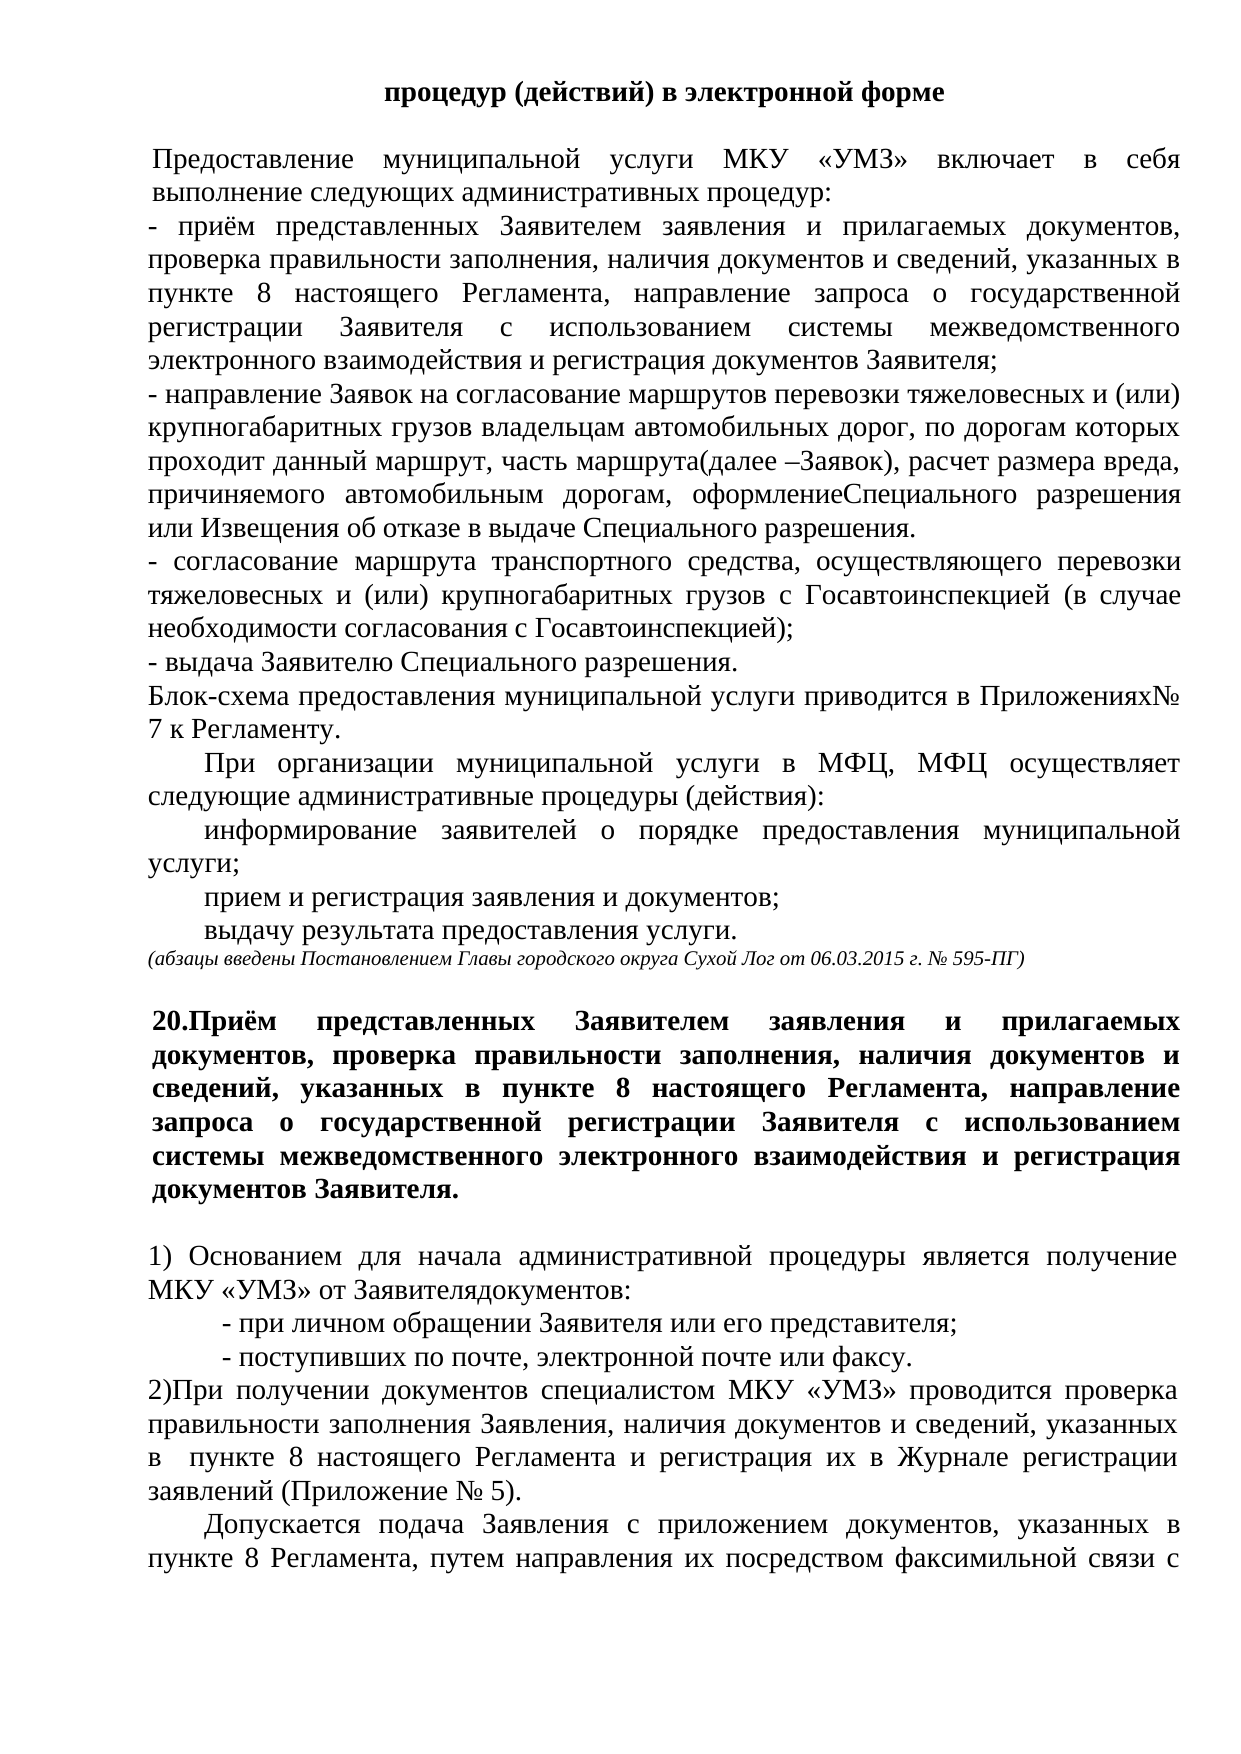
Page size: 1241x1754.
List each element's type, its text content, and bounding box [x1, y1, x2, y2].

text информирование заявителей о порядке предоставления муниципальной услуги; [148, 812, 1181, 879]
text - приём представленных Заявителем заявления и прилагаемых документов, проверка правильности заполнения, наличия документов и сведений, указанных в пункте 8 настоящего Регламента, направление запроса о государственной регистрации Заявителя с использованием системы межведомственного электронного взаимодействия и регистрация документов Заявителя; [148, 208, 1181, 376]
text процедур (действий) в электронной форме [148, 74, 1181, 107]
text Предоставление муниципальной услуги МКУ «УМЗ» включает в себя выполнение следующих административных процедур: [152, 141, 1181, 208]
text - согласование маршрута транспортного средства, осуществляющего перевозки тяжеловесных и (или) крупногабаритных грузов с Госавтоинспекцией (в случае необходимости согласования с Госавтоинспекцией); [148, 543, 1181, 644]
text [148, 1507, 1181, 1574]
text - поступивших по почте, электронной почте или факсу. [222, 1339, 1181, 1372]
text - выдача Заявителю Специального разрешения. [148, 644, 1181, 678]
text При организации муниципальной услуги в МФЦ, МФЦ осуществляет следующие административные процедуры (действия): [148, 745, 1181, 812]
text 2)При получении документов специалистом МКУ «УМЗ» проводится проверка правильности заполнения Заявления, наличия документов и сведений, указанных в пункте 8 настоящего Регламента и регистрация их в Журнале регистрации заявлений (Приложение № 5). [148, 1372, 1179, 1507]
text - при личном обращении Заявителя или его представителя; [222, 1305, 1181, 1339]
text 1) Основанием для начала административной процедуры является получение МКУ «УМЗ» от Заявителядокументов: [148, 1238, 1179, 1305]
text Блок-схема предоставления муниципальной услуги приводится в Приложениях№ 7 к Регламенту. [148, 678, 1181, 745]
text прием и регистрация заявления и документов; [148, 879, 1181, 912]
text выдачу результата предоставления услуги. [148, 912, 1181, 946]
text - направление Заявок на согласование маршрутов перевозки тяжеловесных и (или) крупногабаритных грузов владельцам автомобильных дорог, по дорогам которых проходит данный маршрут, часть маршрута(далее –Заявок), расчет размера вреда, причиняемого автомобильным дорогам, оформлениеСпециального разрешения или Извещения об отказе в выдаче Специального разрешения. [148, 376, 1181, 543]
text (абзацы введены Постановлением Главы городского округа Сухой Лог от 06.03.2015 г. № 595-ПГ) [148, 946, 1181, 970]
text 20.Приём представленных Заявителем заявления и прилагаемых документов, проверка правильности заполнения, наличия документов и сведений, указанных в пункте 8 настоящего Регламента, направление запроса о государственной регистрации Заявителя с использованием системы межведомственного электронного взаимодействия и регистрация документов Заявителя. [152, 1003, 1181, 1205]
